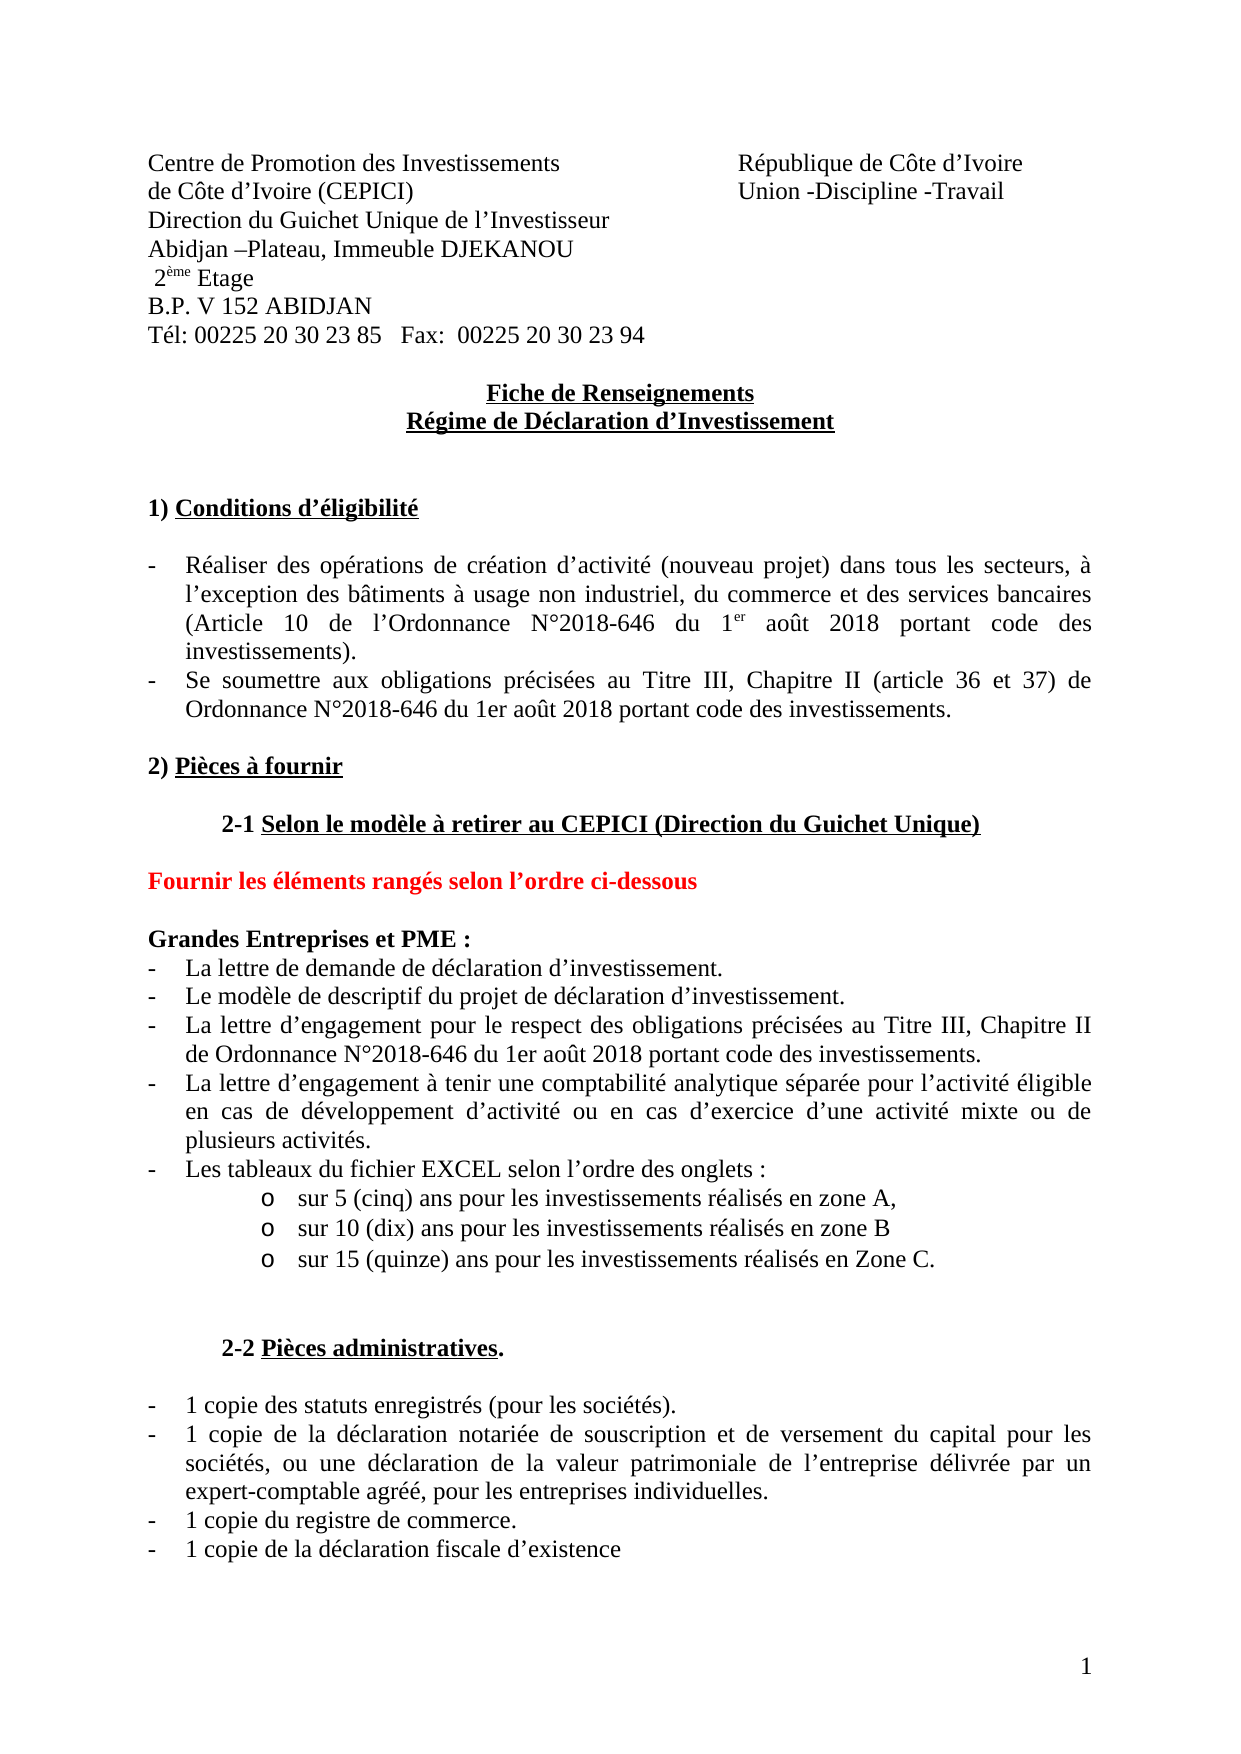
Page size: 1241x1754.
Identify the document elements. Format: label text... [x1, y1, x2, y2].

list La lettre de demande de déclaration d’investissement. [148, 953, 1092, 981]
list sur 15 (quinze) ans pour les investissements réalisés en Zone C. [260, 1244, 1092, 1275]
list La lettre d’engagement à tenir une comptabilité analytique séparée pour l’activité éligible en cas de développement d’activité ou en cas d’exercice d’une activité mixte ou de plusieurs activités. [148, 1068, 1092, 1154]
text Fiche de Renseignements [148, 378, 1092, 406]
text Tél: 00225 20 30 23 85 Fax: 00225 20 30 23 94 [148, 320, 1092, 349]
list 1 copie des statuts enregistrés (pour les sociétés). [148, 1390, 1092, 1419]
text 1) Conditions d’éligibilité [148, 493, 1092, 521]
text Grandes Entreprises et PME : [148, 924, 1092, 953]
text B.P. V 152 ABIDJAN [148, 291, 1092, 320]
list 1 copie de la déclaration notariée de souscription et de versement du capital pour les sociétés, ou une déclaration de la valeur patrimoniale de l’entreprise délivrée par un expert-comptable agréé, pour les entreprises individuelles. [148, 1419, 1092, 1505]
list La lettre d’engagement pour le respect des obligations précisées au Titre III, Chapitre II de Ordonnance N°2018-646 du 1er août 2018 portant code des investissements. [148, 1010, 1092, 1068]
list Réaliser des opérations de création d’activité (nouveau projet) dans tous les secteurs, à l’exception des bâtiments à usage non industriel, du commerce et des services bancaires (Article 10 de l’Ordonnance N°2018-646 du 1er août 2018 portant code des investissements). [148, 550, 1092, 665]
text Fournir les éléments rangés selon l’ordre ci-dessous [148, 866, 1092, 895]
list sur 10 (dix) ans pour les investissements réalisés en zone B [260, 1213, 1092, 1244]
text de Côte d’Ivoire (CEPICI) Union -Discipline -Travail [148, 176, 1092, 205]
list 1 copie de la déclaration fiscale d’existence [148, 1534, 1092, 1563]
text Régime de Déclaration d’Investissement [148, 406, 1092, 435]
list Les tableaux du fichier EXCEL selon l’ordre des onglets : [148, 1154, 1092, 1183]
list Le modèle de descriptif du projet de déclaration d’investissement. [148, 981, 1092, 1010]
list 1 copie du registre de commerce. [148, 1505, 1092, 1534]
text Direction du Guichet Unique de l’Investisseur [148, 205, 1092, 234]
list sur 5 (cinq) ans pour les investissements réalisés en zone A, [260, 1183, 1092, 1213]
text 2-2 Pièces administratives. [148, 1333, 1092, 1361]
text Centre de Promotion des Investissements République de Côte d’Ivoire [148, 148, 1092, 176]
text 2) Pièces à fournir [148, 751, 1092, 780]
text 2ème Etage [148, 263, 1092, 291]
text Abidjan –Plateau, Immeuble DJEKANOU [148, 234, 1092, 263]
text 2-1 Selon le modèle à retirer au CEPICI (Direction du Guichet Unique) [148, 809, 1092, 838]
list Se soumettre aux obligations précisées au Titre III, Chapitre II (article 36 et 37) de Ordonnance N°2018-646 du 1er août 2018 portant code des investissements. [148, 665, 1092, 723]
